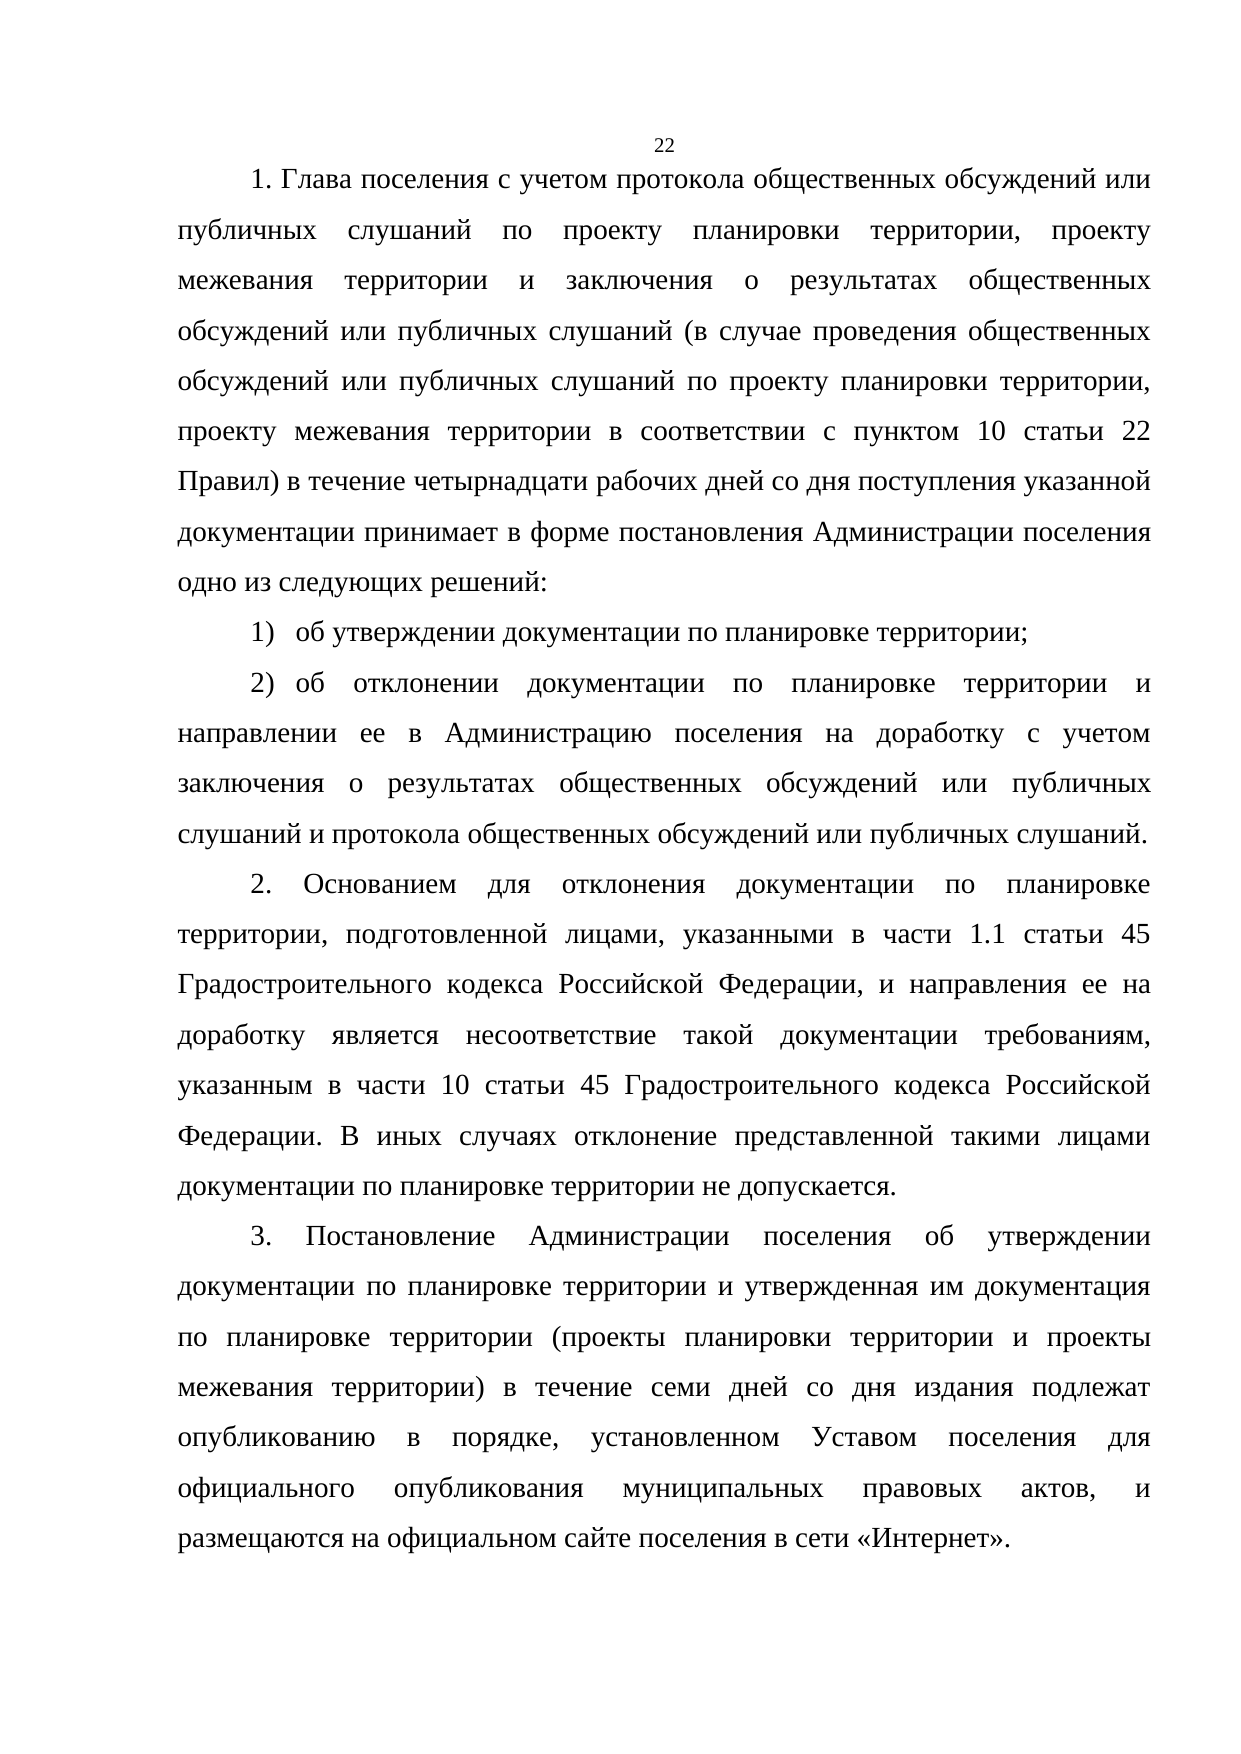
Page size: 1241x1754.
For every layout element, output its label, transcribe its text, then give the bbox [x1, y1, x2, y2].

text 1. Глава поселения с учетом протокола общественных обсуждений или публичных слушаний по проекту планировки территории, проекту межевания территории и заключения о результатах общественных обсуждений или публичных слушаний (в случае проведения общественных обсуждений или публичных слушаний по проекту планировки территории, проекту межевания территории в соответствии с пунктом 10 статьи 22 Правил) в течение четырнадцати рабочих дней со дня поступления указанной документации принимает в форме постановления Администрации поселения одно из следующих решений: [177, 162, 1152, 598]
text 2. Основанием для отклонения документации по планировке территории, подготовленной лицами, указанными в части 1.1 статьи 45 Градостроительного кодекса Российской Федерации, и направления ее на доработку является несоответствие такой документации требованиям, указанным в части 10 статьи 45 Градостроительного кодекса Российской Федерации. В иных случаях отклонение представленной такими лицами документации по планировке территории не допускается. [177, 866, 1152, 1201]
text 3. Постановление Администрации поселения об утверждении документации по планировке территории и утвержденная им документация по планировке территории (проекты планировки территории и проекты межевания территории) в течение семи дней со дня издания подлежат опубликованию в порядке, установленном Уставом поселения для официального опубликования муниципальных правовых актов, и размещаются на официальном сайте поселения в сети «Интернет». [177, 1218, 1152, 1554]
list об отклонении документации по планировке территории и направлении ее в Администрацию поселения на доработку с учетом заключения о результатах общественных обсуждений или публичных слушаний и протокола общественных обсуждений или публичных слушаний. [177, 665, 1152, 849]
list об утверждении документации по планировке территории; [177, 614, 1152, 648]
